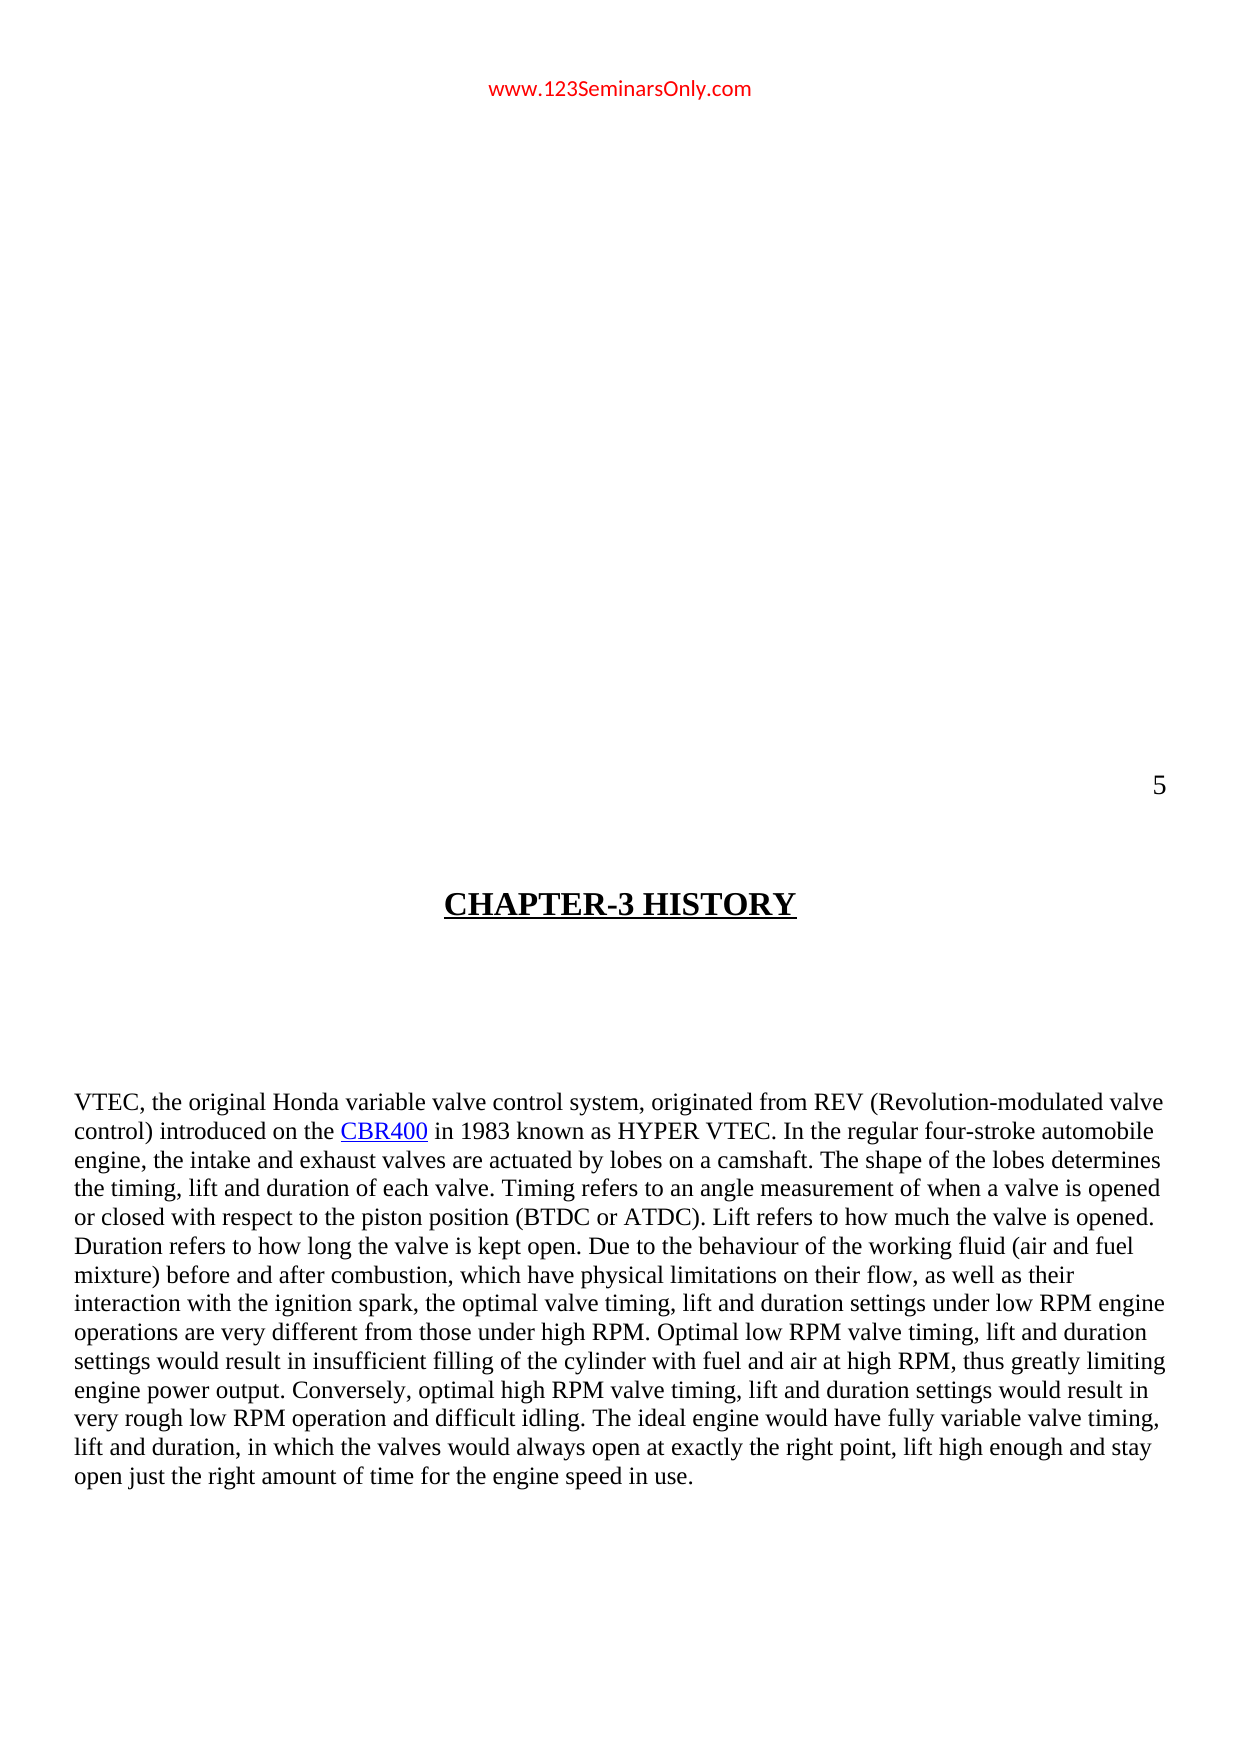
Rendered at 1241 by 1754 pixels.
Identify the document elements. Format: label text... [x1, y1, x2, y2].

text VTEC, the original Honda variable valve control system, originated from REV (Revolution-modulated valve control) introduced on the CBR400 in 1983 known as HYPER VTEC. In the regular four-stroke automobile engine, the intake and exhaust valves are actuated by lobes on a camshaft. The shape of the lobes determines the timing, lift and duration of each valve. Timing refers to an angle measurement of when a valve is opened or closed with respect to the piston position (BTDC or ATDC). Lift refers to how much the valve is opened. Duration refers to how long the valve is kept open. Due to the behaviour of the working fluid (air and fuel mixture) before and after combustion, which have physical limitations on their flow, as well as their interaction with the ignition spark, the optimal valve timing, lift and duration settings under low RPM engine operations are very different from those under high RPM. Optimal low RPM valve timing, lift and duration settings would result in insufficient filling of the cylinder with fuel and air at high RPM, thus greatly limiting engine power output. Conversely, optimal high RPM valve timing, lift and duration settings would result in very rough low RPM operation and difficult idling. The ideal engine would have fully variable valve timing, lift and duration, in which the valves would always open at exactly the right point, lift high enough and stay open just the right amount of time for the engine speed in use. [74, 1087, 1166, 1490]
text CHAPTER-3 HISTORY [74, 884, 1166, 922]
text 5 [74, 768, 1166, 801]
